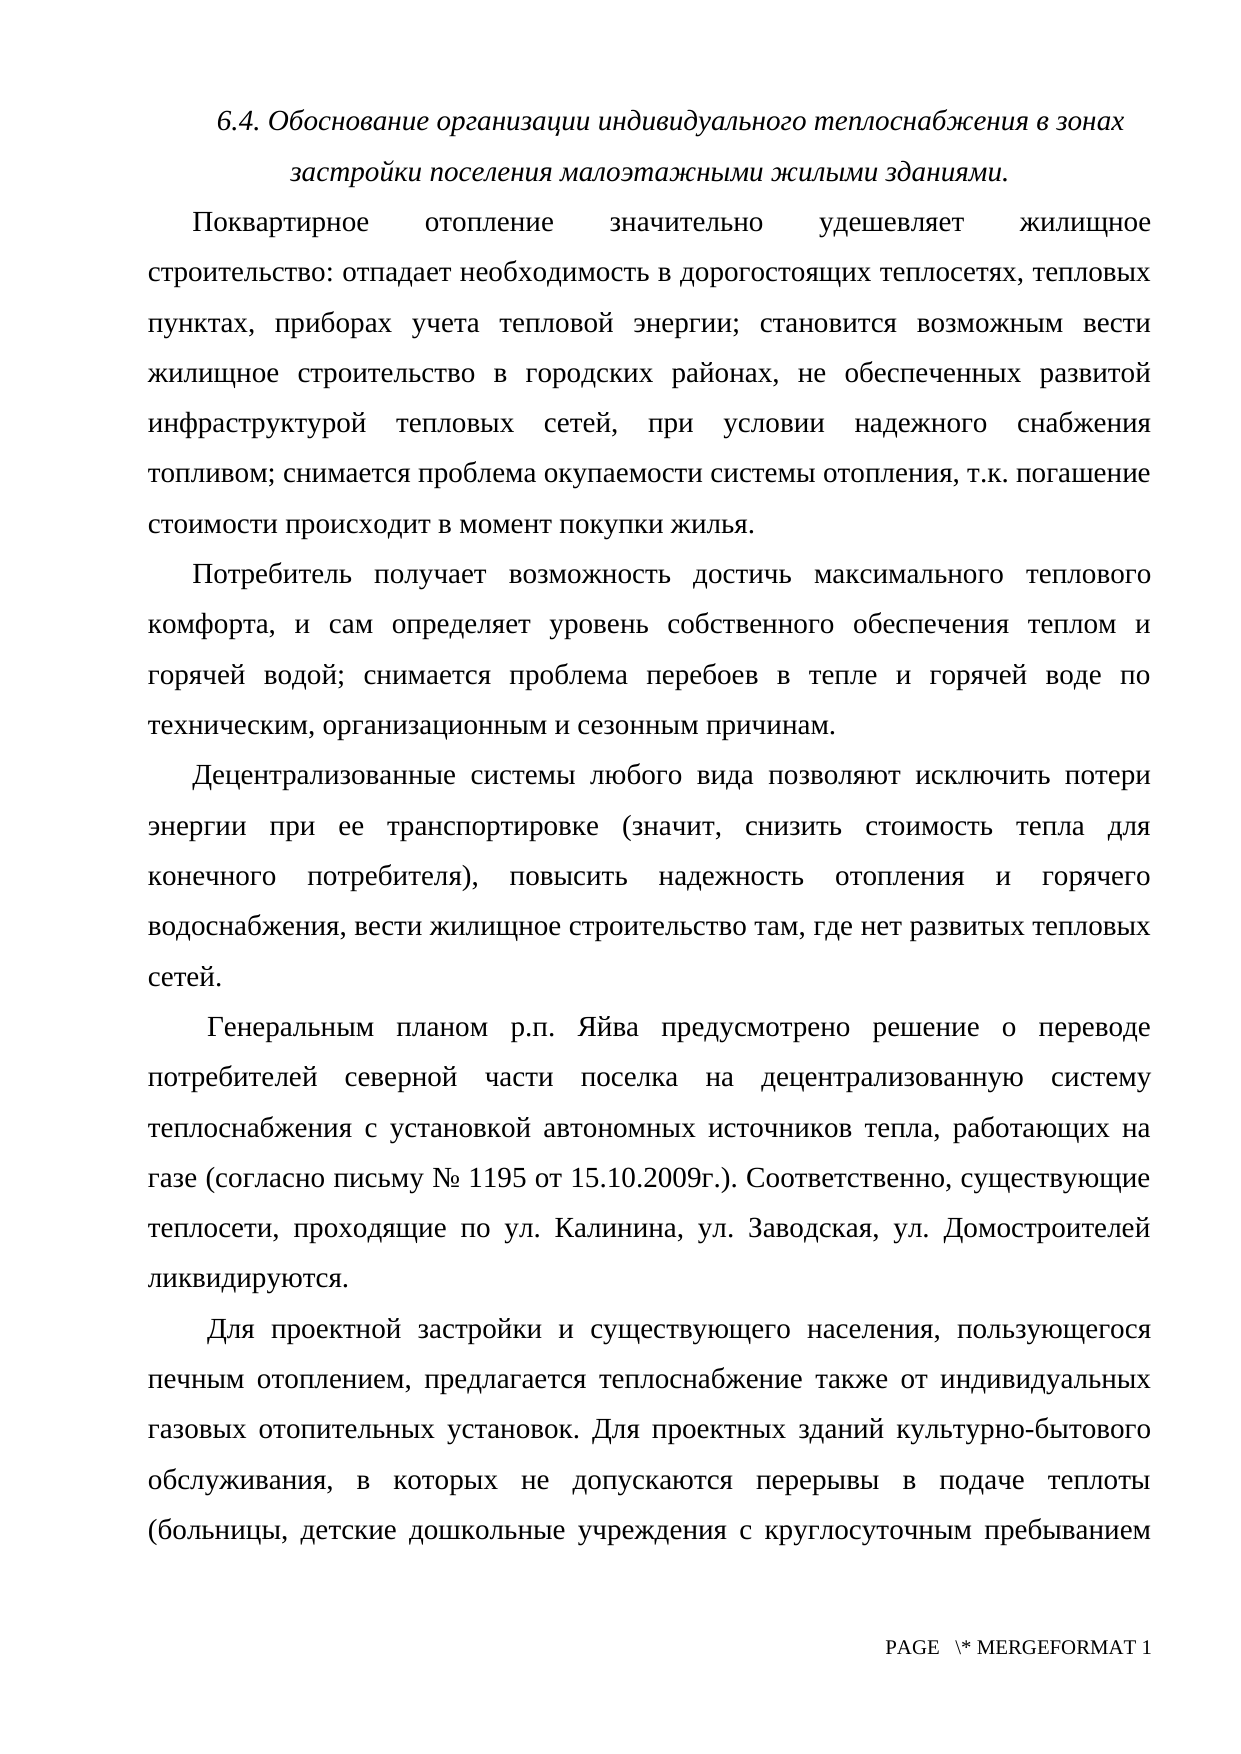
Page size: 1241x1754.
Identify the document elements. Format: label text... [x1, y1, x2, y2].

text 6.4. Обоснование организации индивидуального теплоснабжения в зонах застройки поселения малоэтажными жилыми зданиями. [148, 103, 1152, 187]
text Потребитель получает возможность достичь максимального теплового комфорта, и сам определяет уровень собственного обеспечения теплом и горячей водой; снимается проблема перебоев в тепле и горячей воде по техническим, организационным и сезонным причинам. [148, 556, 1152, 741]
text Поквартирное отопление значительно удешевляет жилищное строительство: отпадает необходимость в дорогостоящих теплосетях, тепловых пунктах, приборах учета тепловой энергии; становится возможным вести жилищное строительство в городских районах, не обеспеченных развитой инфраструктурой тепловых сетей, при условии надежного снабжения топливом; снимается проблема окупаемости системы отопления, т.к. погашение стоимости происходит в момент покупки жилья. [148, 204, 1152, 539]
text Децентрализованные системы любого вида позволяют исключить потери энергии при ее транспортировке (значит, снизить стоимость тепла для конечного потребителя), повысить надежность отопления и горячего водоснабжения, вести жилищное строительство там, где нет развитых тепловых сетей. [148, 757, 1152, 992]
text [148, 1311, 1152, 1546]
text Генеральным планом р.п. Яйва предусмотрено решение о переводе потребителей северной части поселка на децентрализованную систему теплоснабжения с установкой автономных источников тепла, работающих на газе (согласно письму № 1195 от 15.10.2009г.). Соответственно, существующие теплосети, проходящие по ул. Калинина, ул. Заводская, ул. Домостроителей ликвидируются. [148, 1009, 1152, 1294]
